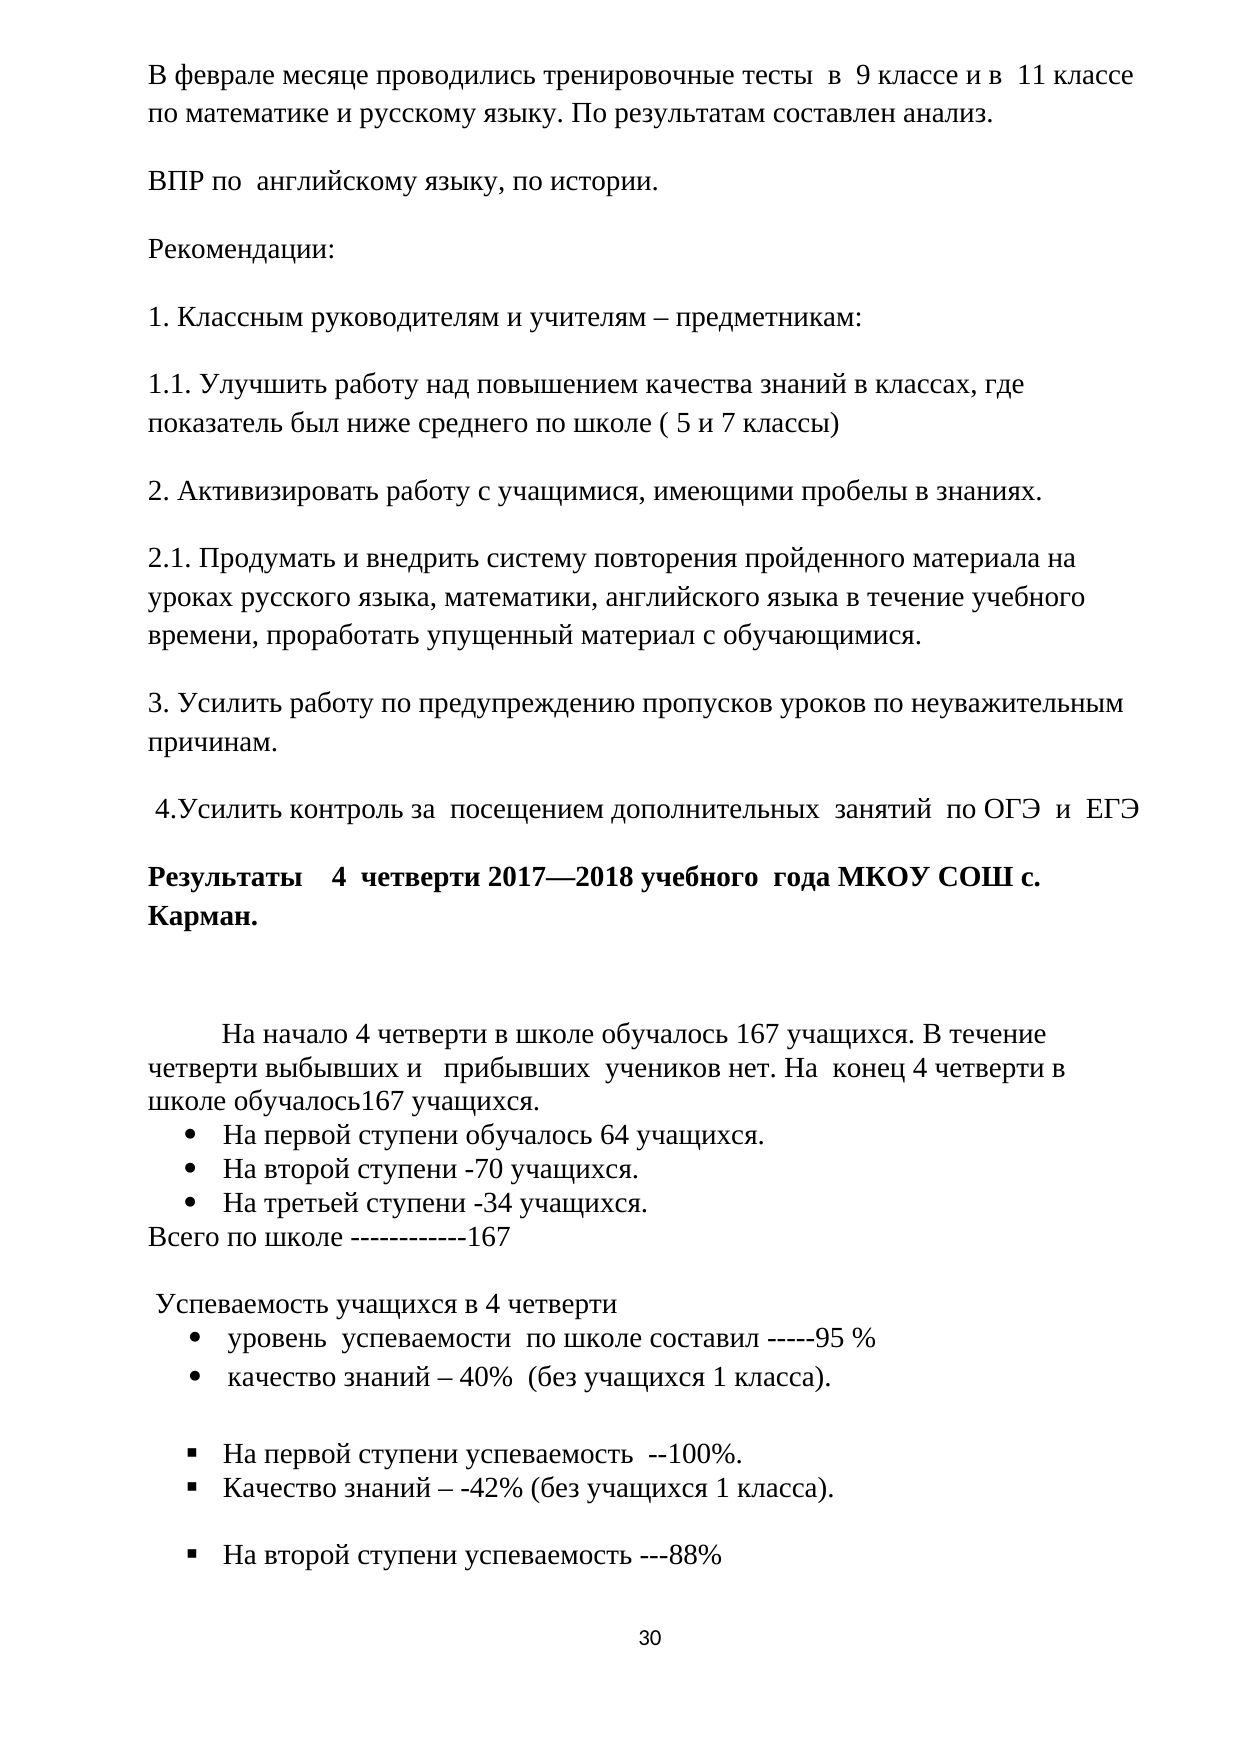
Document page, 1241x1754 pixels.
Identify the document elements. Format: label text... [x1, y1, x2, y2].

list На первой ступени успеваемость --100%. [185, 1436, 1152, 1470]
list На второй ступени успеваемость ---88% [185, 1537, 1152, 1571]
text Результаты 4 четверти 2017—2018 учебного года МКОУ СОШ с. Карман. [148, 859, 1152, 931]
text 1.1. Улучшить работу над повышением качества знаний в классах, где показатель был ниже среднего по школе ( 5 и 7 классы) [148, 366, 1152, 438]
text 1. Классным руководителям и учителям – предметникам: [148, 299, 1152, 332]
text 2. Активизировать работу с учащимися, имеющими пробелы в знаниях. [148, 473, 1152, 506]
text Успеваемость учащихся в 4 четверти [148, 1286, 1152, 1320]
text 3. Усилить работу по предупреждению пропусков уроков по неуважительным причинам. [148, 685, 1152, 757]
text На начало 4 четверти в школе обучалось 167 учащихся. В течение четверти выбывших и прибывших учеников нет. На конец 4 четверти в школе обучалось167 учащихся. [148, 1016, 1152, 1117]
text В феврале месяце проводились тренировочные тесты в 9 классе и в 11 классе по математике и русскому языку. По результатам составлен анализ. [148, 57, 1152, 129]
list На первой ступени обучалось 64 учащихся. [185, 1117, 1152, 1151]
list На второй ступени -70 учащихся. [185, 1151, 1152, 1185]
list уровень успеваемости по школе составил -----95 % [190, 1320, 1152, 1353]
text Рекомендации: [148, 231, 1152, 264]
text 2.1. Продумать и внедрить систему повторения пройденного материала на уроках русского языка, математики, английского языка в течение учебного времени, проработать упущенный материал с обучающимися. [148, 540, 1152, 651]
list качество знаний – 40% (без учащихся 1 класса). [190, 1359, 1152, 1392]
text ВПР по английскому языку, по истории. [148, 163, 1152, 197]
text 4.Усилить контроль за посещением дополнительных занятий по ОГЭ и ЕГЭ [148, 791, 1152, 825]
text Всего по школе ------------167 [148, 1219, 1152, 1253]
list На третьей ступени -34 учащихся. [185, 1186, 1152, 1219]
list Качество знаний – -42% (без учащихся 1 класса). [185, 1470, 1152, 1503]
